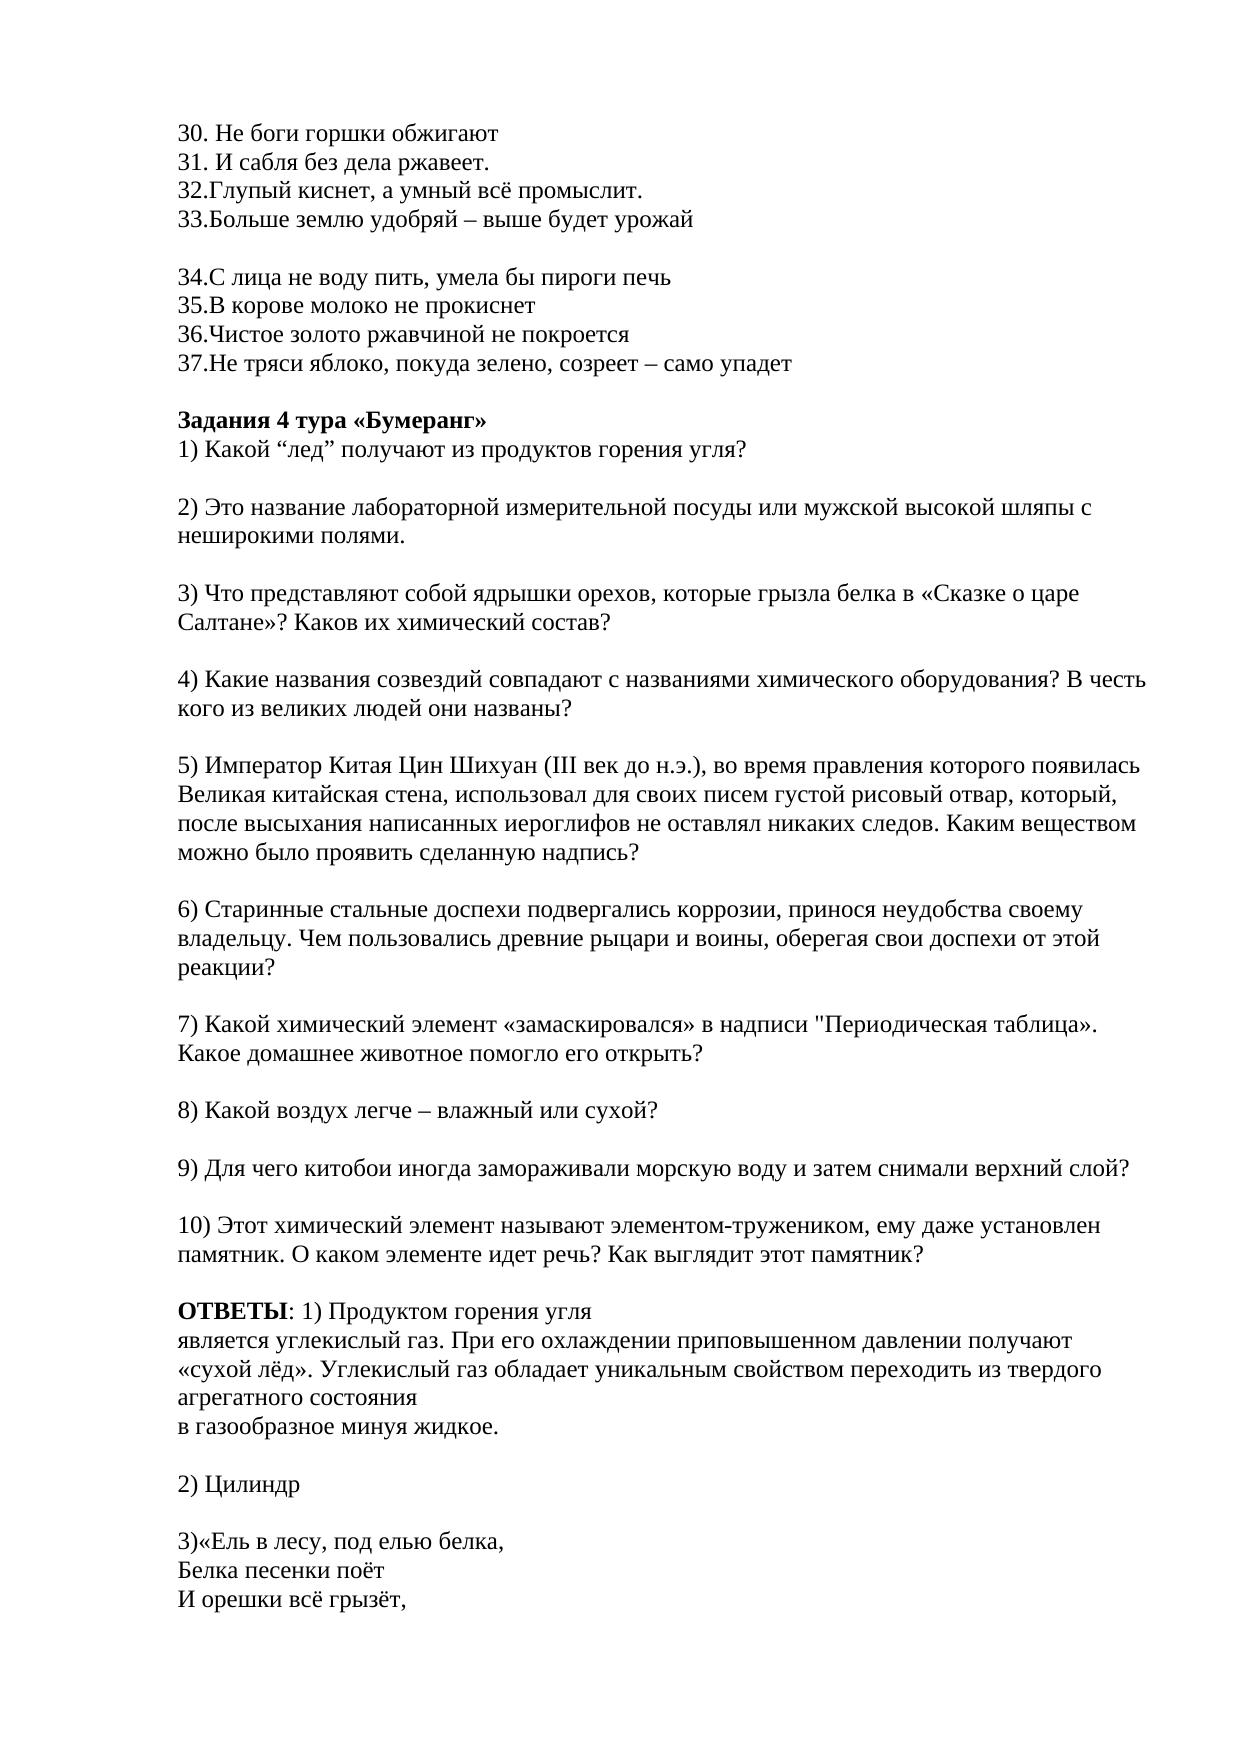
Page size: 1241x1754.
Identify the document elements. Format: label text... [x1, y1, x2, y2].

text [177, 1296, 1152, 1612]
text Задания 4 тура «Бумеранг» 1) Какой “лед” получают из продуктов горения угля? 2) Это название лабораторной измерительной посуды или мужской высокой шляпы с неширокими полями. 3) Что представляют собой ядрышки орехов, которые грызла белка в «Сказке о царе Салтане»? Каков их химический состав? 4) Какие названия созвездий совпадают с названиями химического оборудования? В честь кого из великих людей они названы? 5) Император Китая Цин Шихуан (III век до н.э.), во время правления которого появилась Великая китайская стена, использовал для своих писем густой рисовый отвар, который, после высыхания написанных иероглифов не оставлял никаких следов. Каким веществом можно было проявить сделанную надпись? 6) Старинные стальные доспехи подвергались коррозии, принося неудобства своему владельцу. Чем пользовались древние рыцари и воины, оберегая свои доспехи от этой реакции? 7) Какой химический элемент «замаскировался» в надписи "Периодическая таблица». Какое домашнее животное помогло его открыть? [177, 406, 1152, 1067]
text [177, 118, 1152, 233]
text 34.С лица не воду пить, умела бы пироги печь 35.В корове молоко не прокиснет 36.Чистое золото ржавчиной не покроется 37.Не тряси яблоко, покуда зелено, созреет – само упадет [177, 262, 1152, 377]
text 8) Какой воздух легче – влажный или сухой? 9) Для чего китобои иногда замораживали морскую воду и затем снимали верхний слой? 10) Этот химический элемент называют элементом-тружеником, ему даже установлен памятник. О каком элементе идет речь? Как выглядит этот памятник? [177, 1096, 1152, 1296]
